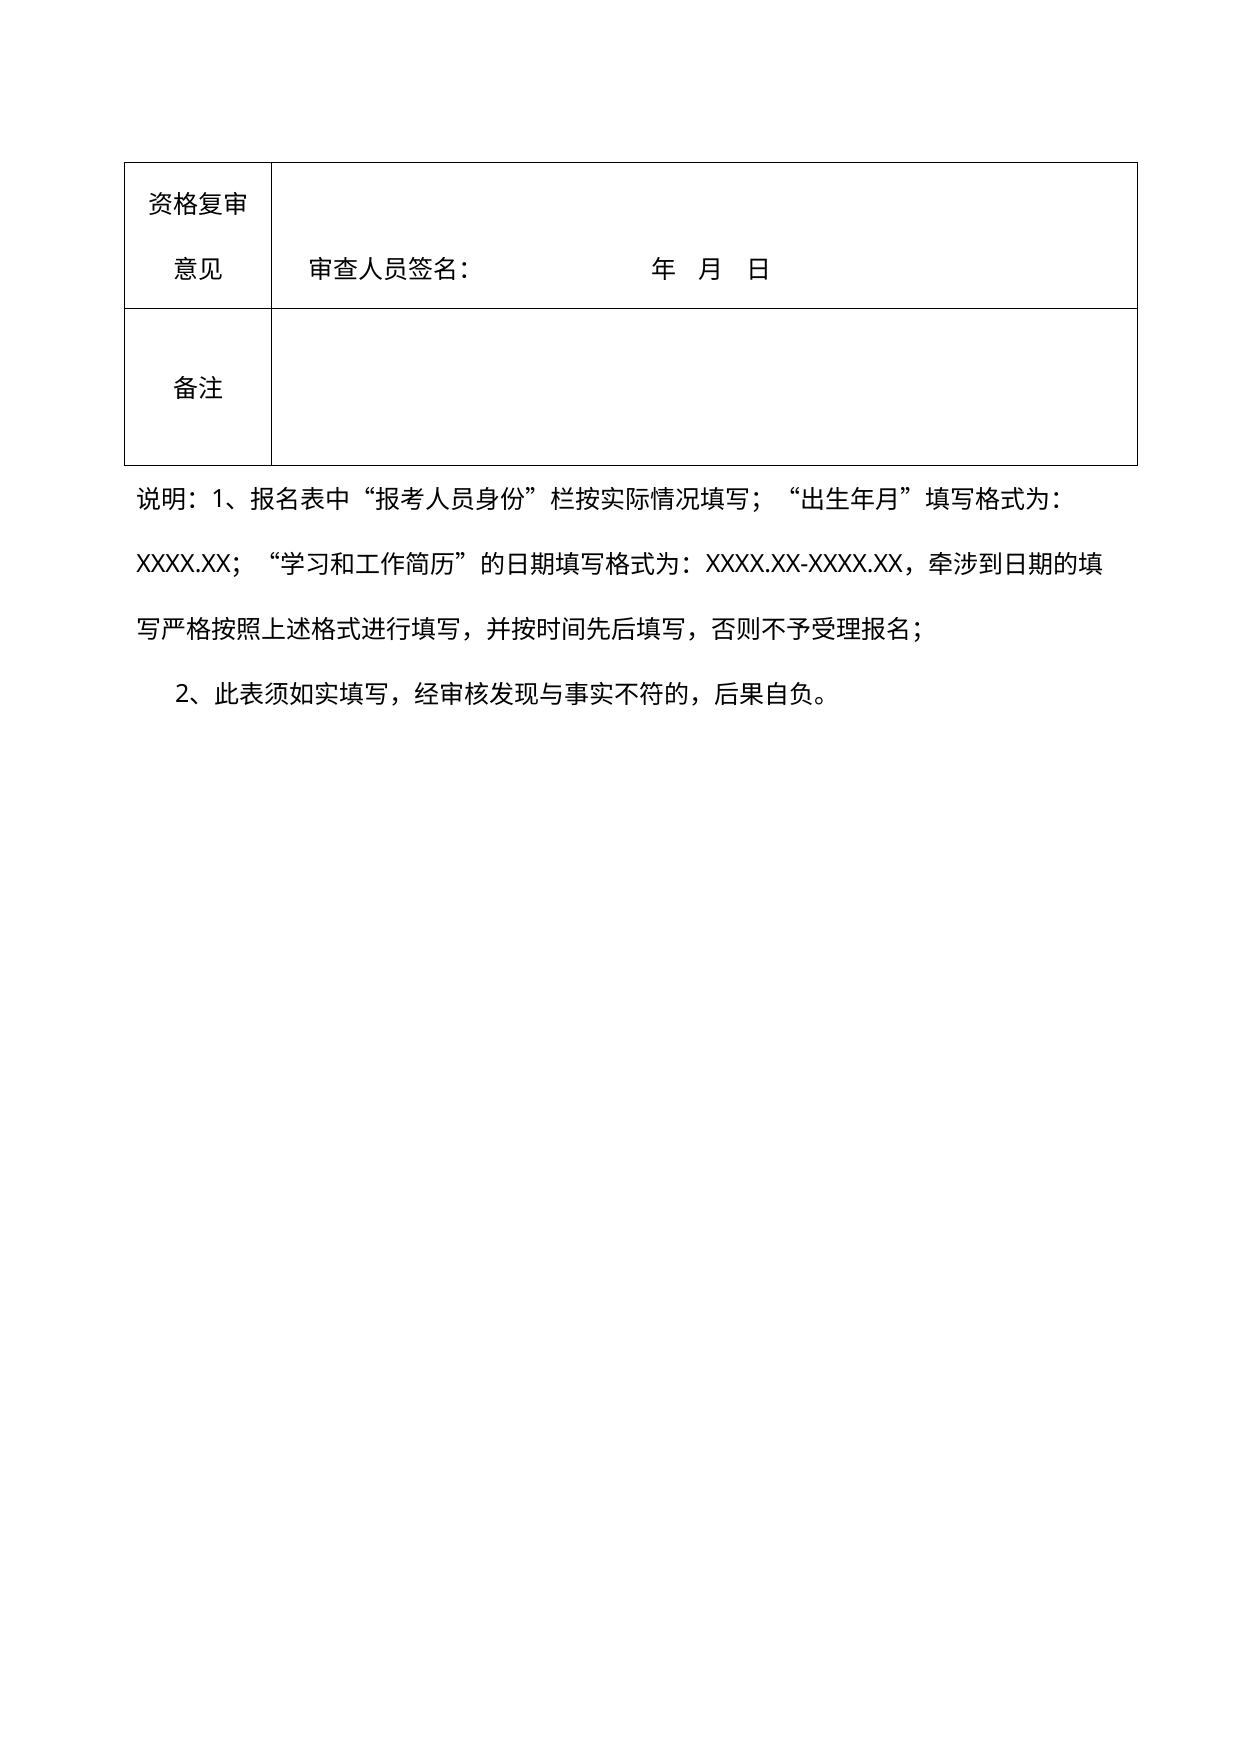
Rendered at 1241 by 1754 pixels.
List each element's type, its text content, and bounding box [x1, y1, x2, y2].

table_cell [272, 309, 1137, 464]
table_cell 备注 [125, 309, 271, 464]
table_cell 2、此表须如实填写，经审核发现与事实不符的，后果自负。 [125, 661, 1137, 726]
table_cell 资格复审 意见 [125, 163, 271, 308]
table_cell 审查人员签名： 年 月 日 [272, 163, 1137, 308]
table_cell 说明：1、报名表中“报考人员身份”栏按实际情况填写；“出生年月”填写格式为： XXXX.XX；“学习和工作简历”的日期填写格式为：XXXX.XX-XXXX.XX，牵涉到日期的填写严格按照上述格式进行填写，并按时间先后填写，否则不予受理报名； [125, 466, 1137, 661]
